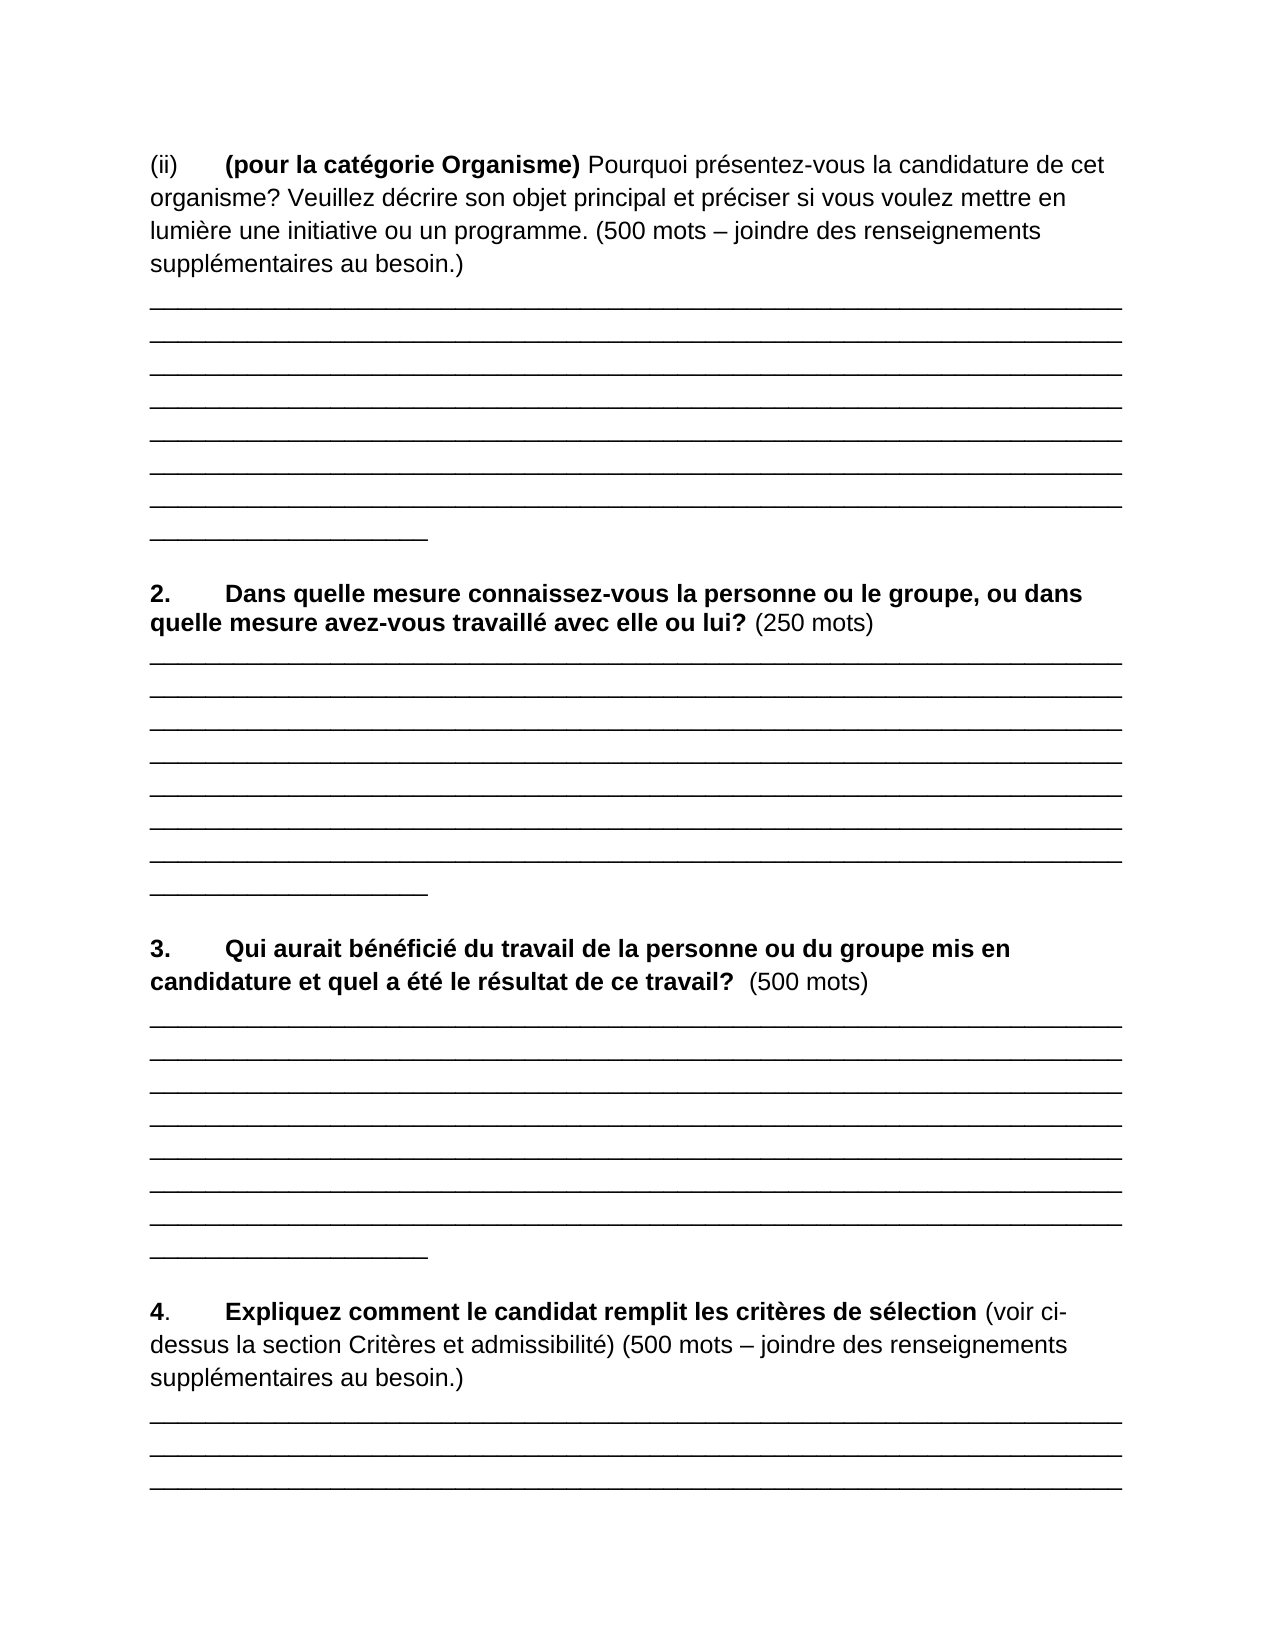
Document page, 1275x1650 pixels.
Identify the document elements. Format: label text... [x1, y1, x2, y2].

text 4. Expliquez comment le candidat remplit les critères de sélection (voir ci-dessus la section Critères et admissibilité) (500 mots – joindre des renseignements supplémentaires au besoin.) [150, 1297, 1125, 1392]
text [150, 1396, 1125, 1491]
text 3. Qui aurait bénéficié du travail de la personne ou du groupe mis en candidature et quel a été le résultat de ce travail? (500 mots) [150, 934, 1125, 996]
text (ii) (pour la catégorie Organisme) Pourquoi présentez-vous la candidature de cet organisme? Veuillez décrire son objet principal et préciser si vous voulez mettre en lumière une initiative ou un programme. (500 mots – joindre des renseignements supplémentaires au besoin.) [150, 150, 1125, 278]
text 2. Dans quelle mesure connaissez-vous la personne ou le groupe, ou dans quelle mesure avez-vous travaillé avec elle ou lui? (250 mots) [150, 579, 1125, 637]
